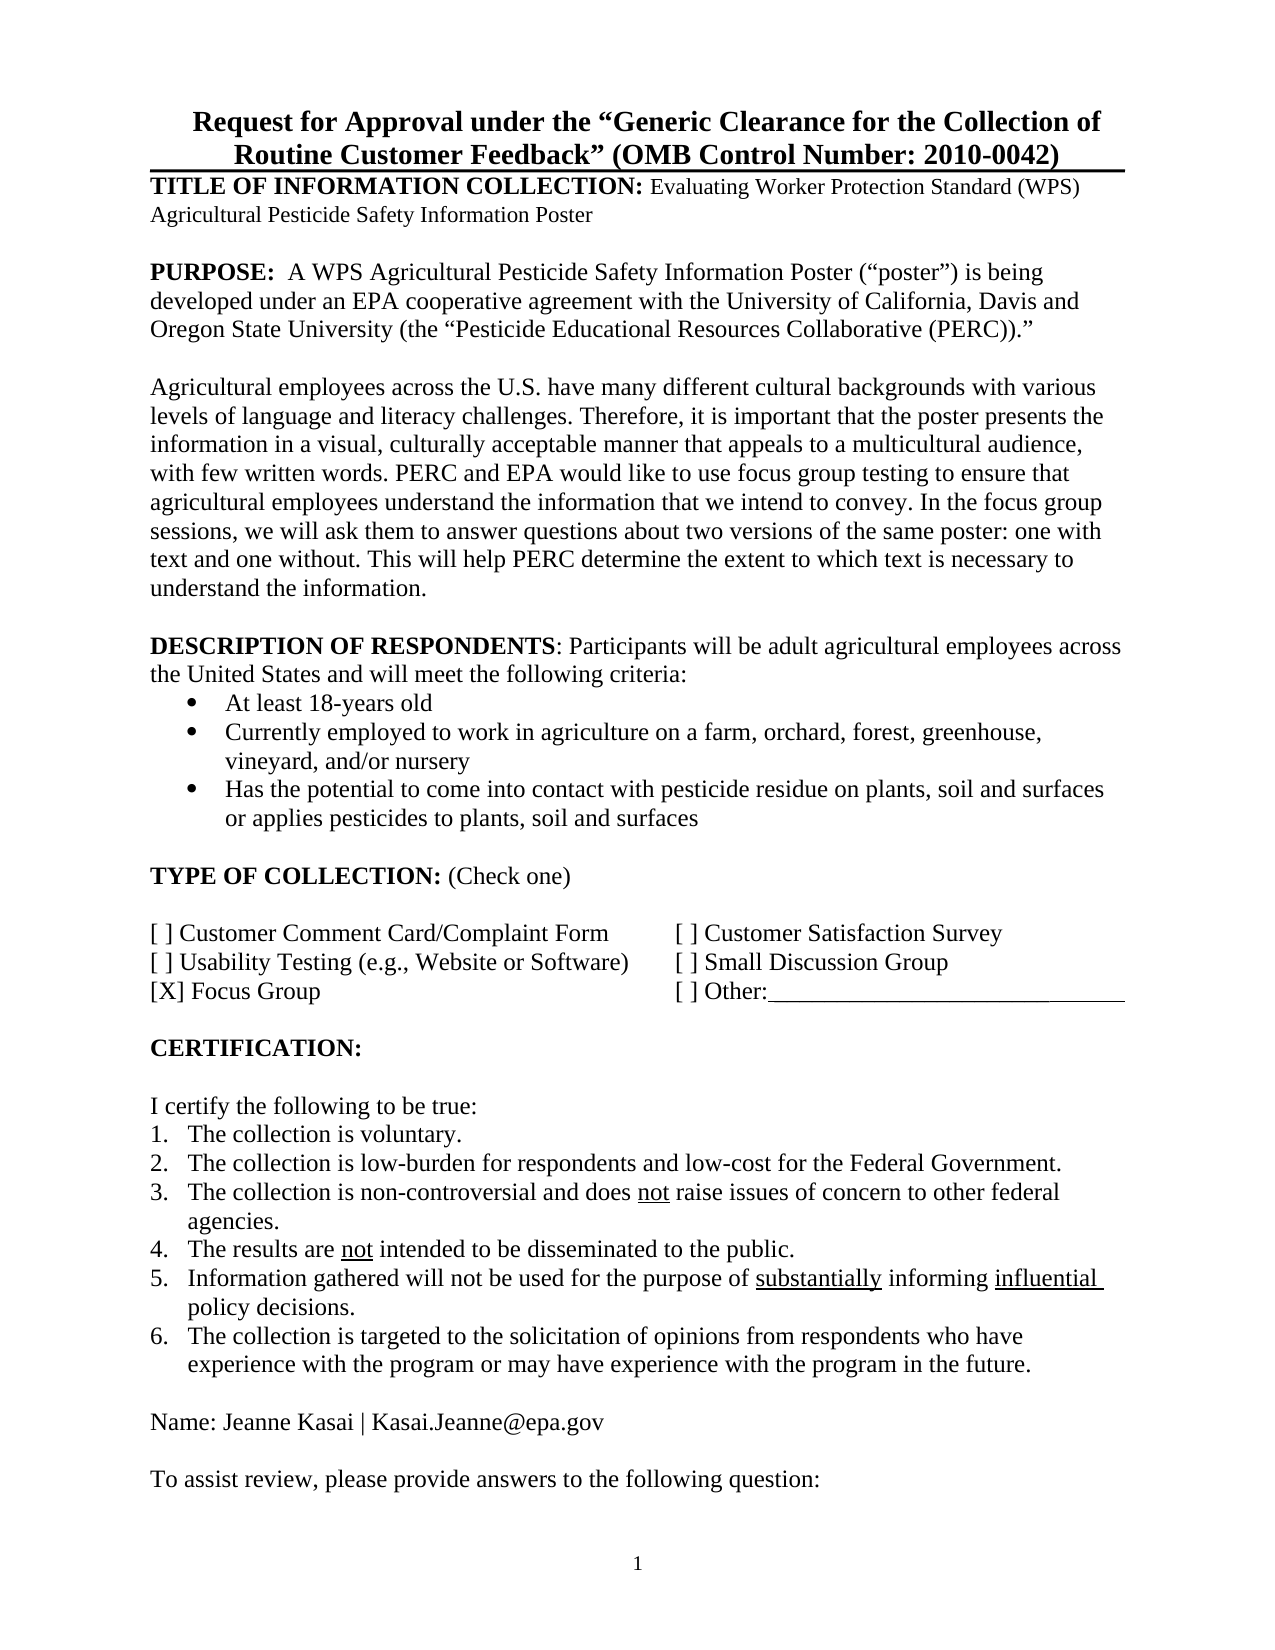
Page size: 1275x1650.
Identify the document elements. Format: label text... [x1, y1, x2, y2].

list The collection is non-controversial and does not raise issues of concern to other federal agencies. [150, 1177, 1125, 1234]
text Agricultural employees across the U.S. have many different cultural backgrounds with various levels of language and literacy challenges. Therefore, it is important that the poster presents the information in a visual, culturally acceptable manner that appeals to a multicultural audience, with few written words. PERC and EPA would like to use focus group testing to ensure that agricultural employees understand the information that we intend to convey. In the focus group sessions, we will ask them to answer questions about two versions of the same poster: one with text and one without. This will help PERC determine the extent to which text is necessary to understand the information. [150, 372, 1125, 602]
text PURPOSE: A WPS Agricultural Pesticide Safety Information Poster (“poster”) is being developed under an EPA cooperative agreement with the University of California, Davis and Oregon State University (the “Pesticide Educational Resources Collaborative (PERC)).” [150, 257, 1125, 343]
list At least 18-years old [187, 688, 1125, 717]
list The collection is targeted to the solicitation of opinions from respondents who have experience with the program or may have experience with the program in the future. [150, 1321, 1125, 1378]
text I certify the following to be true: [150, 1091, 1125, 1119]
text [X] Focus Group [ ] Other: ______________________ [150, 976, 1125, 1004]
list The collection is low-burden for respondents and low-cost for the Federal Government. [150, 1148, 1125, 1177]
list The collection is voluntary. [150, 1119, 1125, 1148]
list Has the potential to come into contact with pesticide residue on plants, soil and surfaces or applies pesticides to plants, soil and surfaces [187, 774, 1125, 832]
text To assist review, please provide answers to the following question: [150, 1464, 1125, 1493]
text [ ] Customer Comment Card/Complaint Form [ ] Customer Satisfaction Survey [150, 918, 1125, 947]
text TYPE OF COLLECTION: (Check one) [150, 861, 1125, 889]
text CERTIFICATION: [150, 1033, 1125, 1062]
text Name: Jeanne Kasai | Kasai.Jeanne@epa.gov [150, 1407, 1125, 1436]
text TITLE OF INFORMATION COLLECTION: Evaluating Worker Protection Standard (WPS) Agricultural Pesticide Safety Information Poster [150, 173, 1125, 228]
text [ ] Usability Testing (e.g., Website or Software) [ ] Small Discussion Group [150, 947, 1125, 976]
list Currently employed to work in agriculture on a farm, orchard, forest, greenhouse, vineyard, and/or nursery [187, 717, 1125, 774]
subtitle Request for Approval under the “Generic Clearance for the Collection of Routine Customer Feedback” (OMB Control Number: 2010-0042) [150, 104, 1144, 171]
list Information gathered will not be used for the purpose of substantially informing influential policy decisions. [150, 1263, 1125, 1321]
text DESCRIPTION OF RESPONDENTS: Participants will be adult agricultural employees across the United States and will meet the following criteria: [150, 631, 1125, 688]
list The results are not intended to be disseminated to the public. [150, 1234, 1125, 1263]
